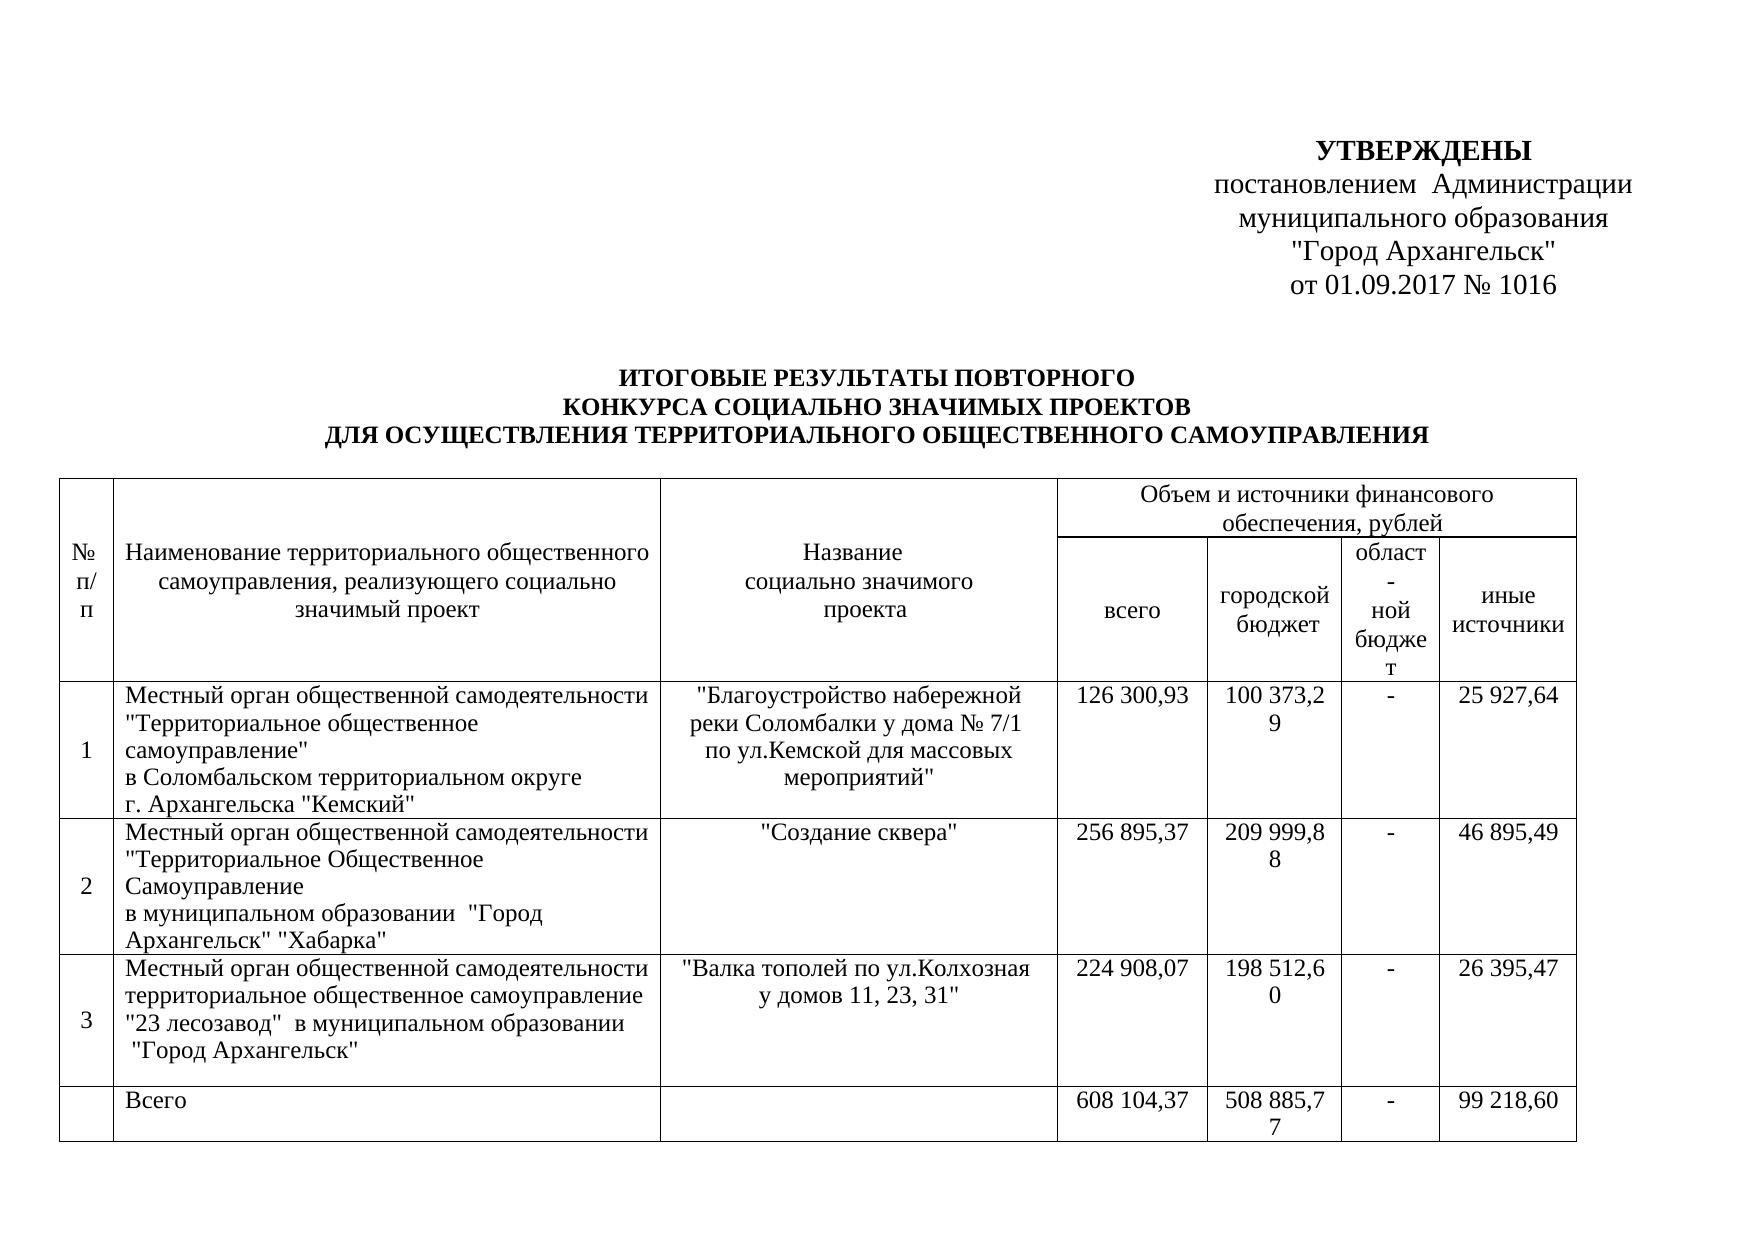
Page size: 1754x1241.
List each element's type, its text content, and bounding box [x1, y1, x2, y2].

table_cell [60, 1087, 113, 1141]
table_cell 100 373,29 [1208, 682, 1341, 818]
table_cell 224 908,07 [1058, 955, 1207, 1086]
table_cell - [1342, 955, 1439, 1086]
text ДЛЯ ОСУЩЕСТВЛЕНИЯ ТЕРРИТОРИАЛЬНОГО ОБЩЕСТВЕННОГО САМОУПРАВЛЕНИЯ [118, 420, 1636, 449]
table_cell 2 [60, 819, 113, 954]
text "Город Архангельск" [1211, 233, 1636, 267]
table_cell 3 [60, 955, 113, 1086]
table_cell 26 395,47 [1440, 955, 1576, 1086]
table_header Объем и источники финансового обеспечения, рублей [1058, 479, 1576, 536]
table_header Название социально значимого проекта [661, 479, 1057, 681]
text УТВЕРЖДЕНЫ [1211, 133, 1636, 166]
table_cell Местный орган общественной самодеятельности территориальное общественное самоуправление "23 лесозавод" в муниципальном образовании "Город Архангельск" [114, 955, 660, 1086]
table_cell 198 512,60 [1208, 955, 1341, 1086]
table_cell 46 895,49 [1440, 819, 1576, 954]
table_cell 25 927,64 [1440, 682, 1576, 818]
text муниципального образования [1211, 200, 1636, 233]
text от 01.09.2017 № 1016 [1211, 267, 1636, 301]
table_header Наименование территориального общественного самоуправления, реализующего социально значимый проект [114, 479, 660, 681]
table_cell - [1342, 682, 1439, 818]
text КОНКУРСА СОЦИАЛЬНО ЗНАЧИМЫХ ПРОЕКТОВ [118, 392, 1636, 420]
table_cell 209 999,88 [1208, 819, 1341, 954]
table_cell [661, 1087, 1057, 1141]
table_cell городской бюджет [1208, 538, 1341, 681]
text постановлением Администрации [1211, 166, 1636, 200]
table_cell 1 [60, 682, 113, 818]
table_cell Местный орган общественной самодеятельности "Территориальное Общественное Самоуправление в муниципальном образовании "Город Архангельск" "Хабарка" [114, 819, 660, 954]
table_cell 508 885,77 [1208, 1087, 1341, 1141]
table_cell Всего [114, 1087, 660, 1141]
table_cell "Создание сквера" [661, 819, 1057, 954]
text ИТОГОВЫЕ РЕЗУЛЬТАТЫ ПОВТОРНОГО [118, 363, 1636, 392]
table_cell "Валка тополей по ул.Колхозная у домов 11, 23, 31" [661, 955, 1057, 1086]
table_cell иные источники [1440, 538, 1576, 681]
table_cell област- ной бюджет [1342, 538, 1439, 681]
table_cell - [1342, 819, 1439, 954]
table_cell всего [1058, 538, 1207, 681]
table_cell 608 104,37 [1058, 1087, 1207, 1141]
table_cell 99 218,60 [1440, 1087, 1576, 1141]
table_cell "Благоустройство набережной реки Соломбалки у дома № 7/1 по ул.Кемской для массовых мероприятий" [661, 682, 1057, 818]
table_cell - [1342, 1087, 1439, 1141]
table_header № п/п [60, 479, 113, 681]
table_cell 256 895,37 [1058, 819, 1207, 954]
table_cell Местный орган общественной самодеятельности "Территориальное общественное самоуправление" в Соломбальском территориальном округе г. Архангельска "Кемский" [114, 682, 660, 818]
table_cell 126 300,93 [1058, 682, 1207, 818]
